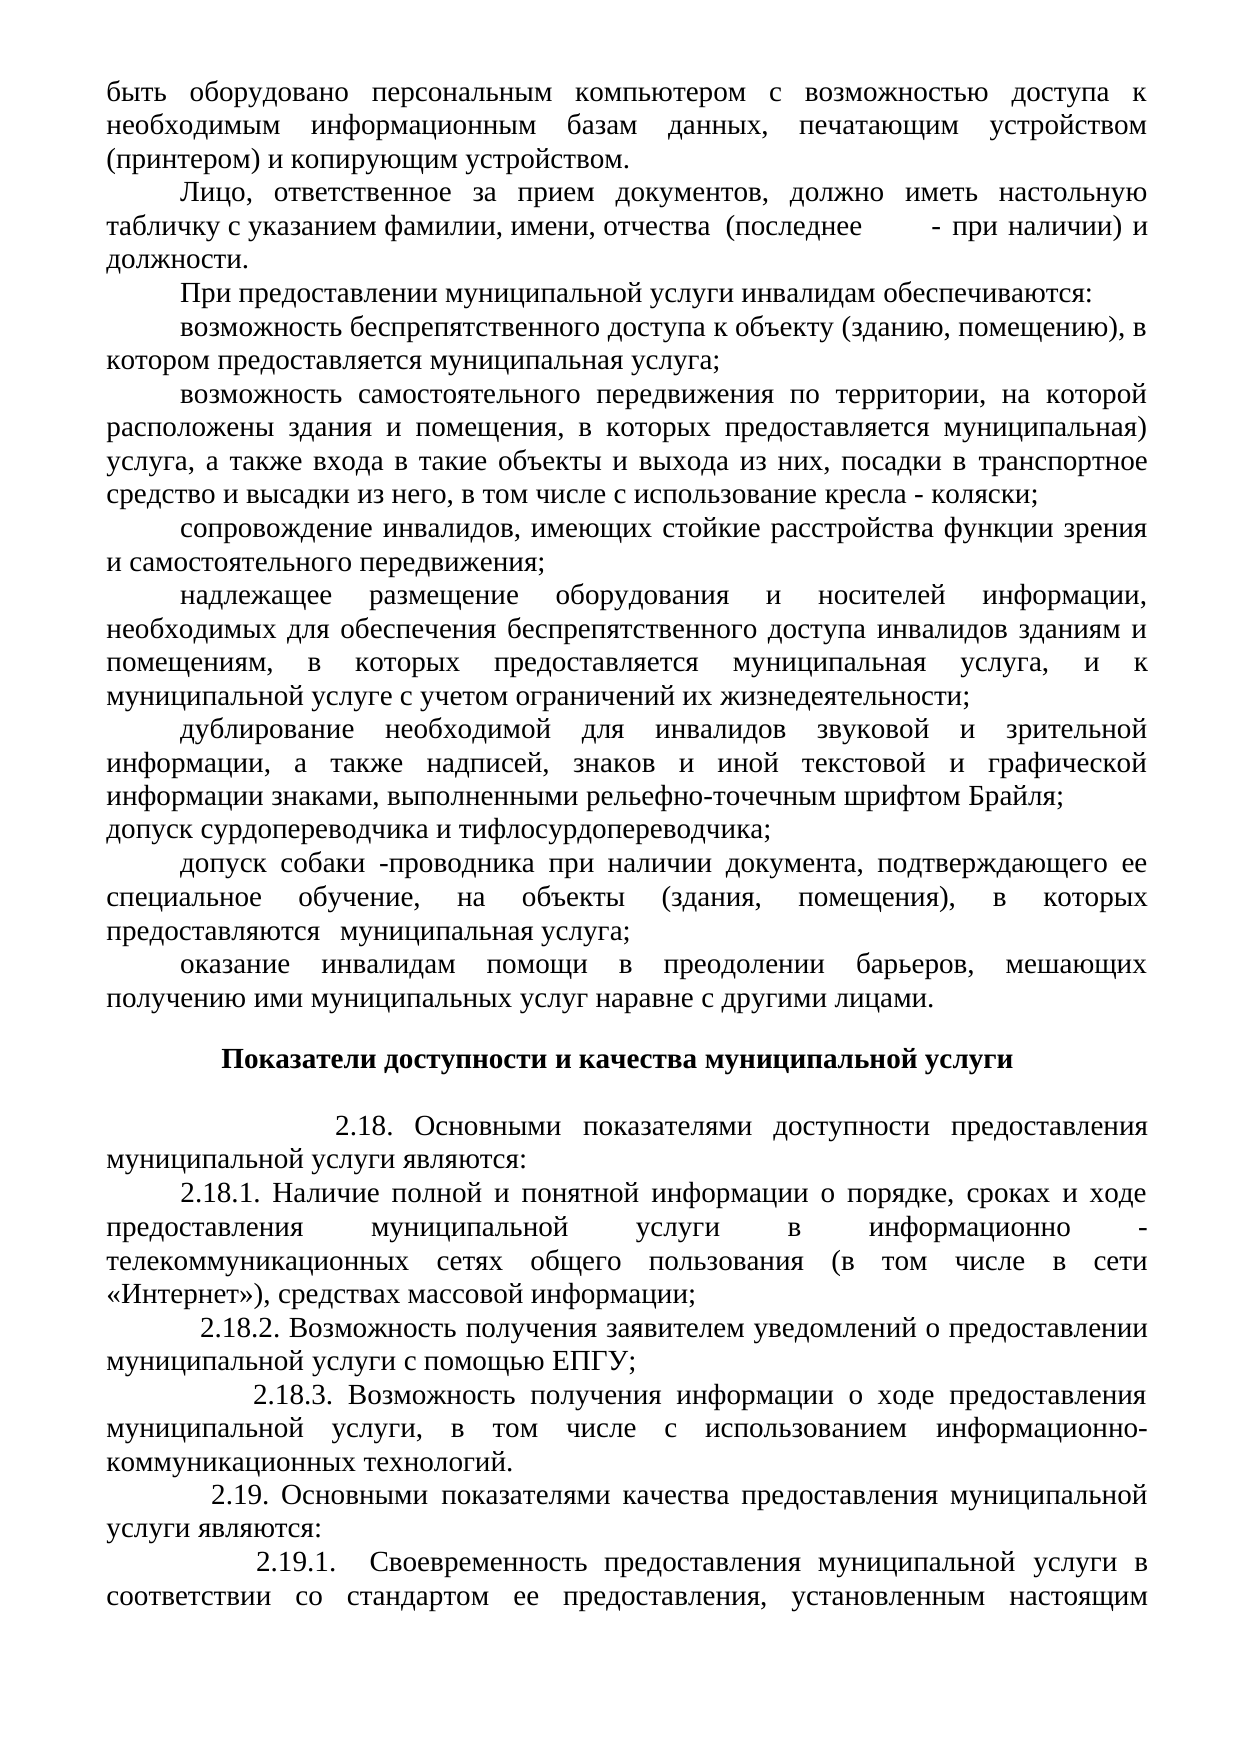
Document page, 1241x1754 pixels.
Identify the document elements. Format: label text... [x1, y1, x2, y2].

text допуск собаки -проводника при наличии документа, подтверждающего ее специальное обучение, на объекты (здания, помещения), в которых предоставляются муниципальная услуга; [106, 846, 1148, 946]
text возможность самостоятельного передвижения по территории, на которой расположены здания и помещения, в которых предоставляется муниципальная) услуга, а также входа в такие объекты и выхода из них, посадки в транспортное средство и высадки из него, в том числе с использование кресла - коляски; [106, 376, 1148, 510]
text 2.18.3. Возможность получения информации о ходе предоставления муниципальной услуги, в том числе с использованием информационно-коммуникационных технологий. [106, 1377, 1148, 1478]
list 2.18.1. Наличие полной и понятной информации о порядке, сроках и ходе предоставления муниципальной услуги в информационно - телекоммуникационных сетях общего пользования (в том числе в сети «Интернет»), средствах массовой информации; [106, 1176, 1148, 1310]
text дублирование необходимой для инвалидов звуковой и зрительной информации, а также надписей, знаков и иной текстовой и графической информации знаками, выполненными рельефно-точечным шрифтом Брайля; [106, 711, 1148, 812]
subtitle Показатели доступности и качества муниципальной услуги [221, 1042, 1207, 1075]
text оказание инвалидам помощи в преодолении барьеров, мешающих получению ими муниципальных услуг наравне с другими лицами. [106, 946, 1148, 1013]
text надлежащее размещение оборудования и носителей информации, необходимых для обеспечения беспрепятственного доступа инвалидов зданиям и помещениям, в которых предоставляется муниципальная услуга, и к муниципальной услуге с учетом ограничений их жизнедеятельности; [106, 577, 1148, 711]
text 2.19. Основными показателями качества предоставления муниципальной услуги являются: [106, 1478, 1148, 1544]
text возможность беспрепятственного доступа к объекту (зданию, помещению), в котором предоставляется муниципальная услуга; [106, 309, 1148, 376]
text При предоставлении муниципальной услуги инвалидам обеспечиваются: [106, 275, 1148, 309]
text 2.18.2. Возможность получения заявителем уведомлений о предоставлении муниципальной услуги с помощью ЕПГУ; [106, 1310, 1148, 1377]
text Лицо, ответственное за прием документов, должно иметь настольную табличку с указанием фамилии, имени, отчества (последнее - при наличии) и должности. [106, 174, 1148, 275]
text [106, 74, 1148, 174]
text 2.18. Основными показателями доступности предоставления муниципальной услуги являются: [106, 1108, 1148, 1176]
text сопровождение инвалидов, имеющих стойкие расстройства функции зрения и самостоятельного передвижения; [106, 510, 1148, 577]
text допуск сурдопереводчика и тифлосурдопереводчика; [106, 812, 1148, 846]
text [106, 1544, 1148, 1612]
